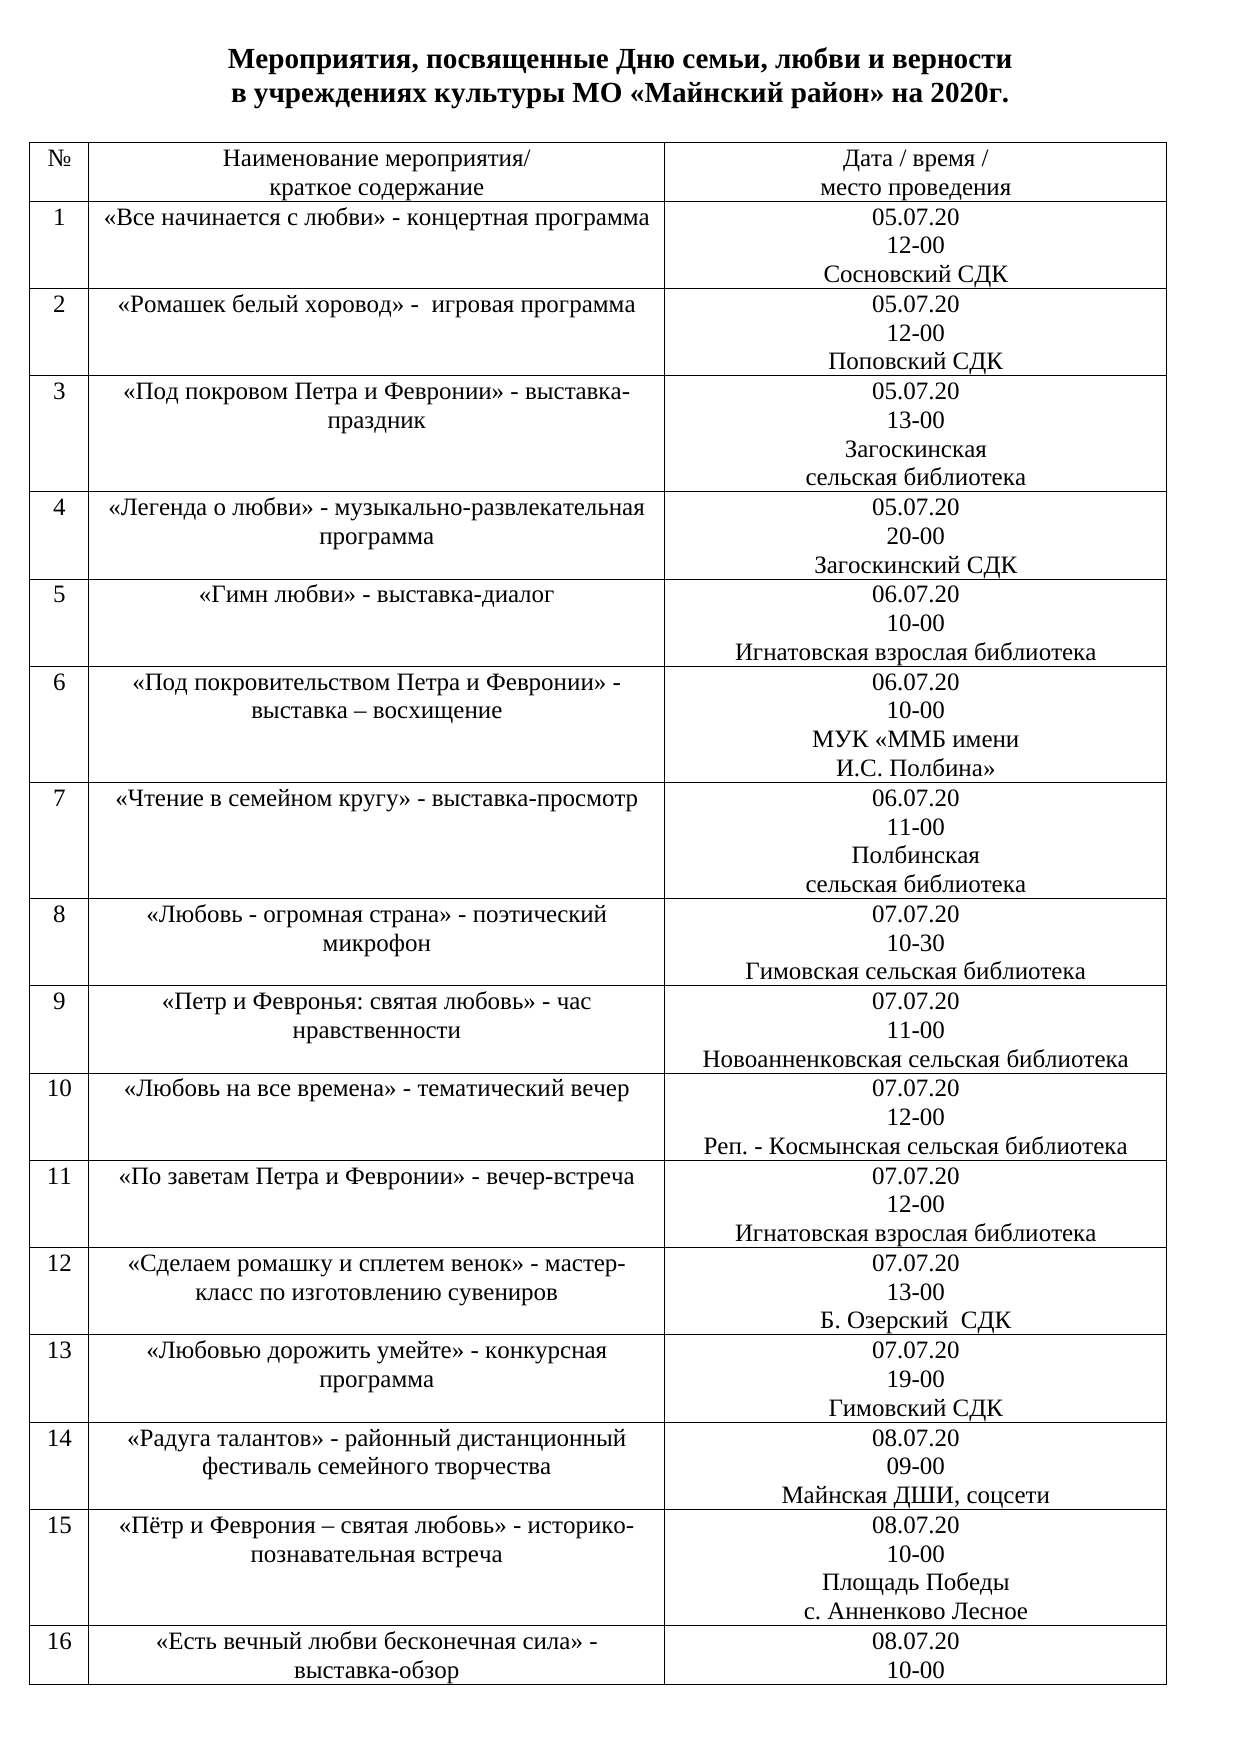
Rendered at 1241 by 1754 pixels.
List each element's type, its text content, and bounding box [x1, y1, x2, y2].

table_cell «Ромашек белый хоровод» - игровая программа [89, 289, 664, 375]
table_cell 2 [30, 289, 88, 375]
text Мероприятия, посвященные Дню семьи, любви и верности [59, 41, 1181, 75]
table_cell 16 [30, 1626, 88, 1683]
table_cell 14 [30, 1423, 88, 1509]
table_cell «Чтение в семейном кругу» - выставка-просмотр [89, 783, 664, 898]
table_cell «Пётр и Феврония – святая любовь» - историко-познавательная встреча [89, 1510, 664, 1625]
table_cell 07.07.20 19-00 Гимовский СДК [665, 1335, 1166, 1422]
table_cell 06.07.20 11-00 Полбинская сельская библиотека [665, 783, 1166, 898]
table_cell 13 [30, 1335, 88, 1422]
table_cell 07.07.20 12-00 Игнатовская взрослая библиотека [665, 1161, 1166, 1247]
table_cell 06.07.20 10-00 Игнатовская взрослая библиотека [665, 580, 1166, 666]
table_cell 07.07.20 13-00 Б. Озерский СДК [665, 1248, 1166, 1334]
table_cell 5 [30, 580, 88, 666]
table_cell «Радуга талантов» - районный дистанционный фестиваль семейного творчества [89, 1423, 664, 1509]
table_header № [30, 143, 88, 201]
table_cell 8 [30, 899, 88, 985]
table_cell 05.07.20 12-00 Сосновский СДК [665, 202, 1166, 288]
table_cell 07.07.20 10-30 Гимовская сельская библиотека [665, 899, 1166, 985]
table_cell «Сделаем ромашку и сплетем венок» - мастер-класс по изготовлению сувениров [89, 1248, 664, 1334]
table_cell 6 [30, 667, 88, 782]
table_cell 08.07.20 09-00 Майнская ДШИ, соцсети [665, 1423, 1166, 1509]
table_cell «Под покровом Петра и Февронии» - выставка-праздник [89, 376, 664, 491]
table_cell 05.07.20 12-00 Поповский СДК [665, 289, 1166, 375]
table_cell 1 [30, 202, 88, 288]
table_cell 05.07.20 13-00 Загоскинская сельская библиотека [665, 376, 1166, 491]
table_cell 11 [30, 1161, 88, 1247]
table_cell 07.07.20 11-00 Новоанненковская сельская библиотека [665, 986, 1166, 1072]
table_cell 7 [30, 783, 88, 898]
table_cell 05.07.20 20-00 Загоскинский СДК [665, 492, 1166, 578]
table_cell «Легенда о любви» - музыкально-развлекательная программа [89, 492, 664, 578]
table_cell 3 [30, 376, 88, 491]
table_cell «Любовь на все времена» - тематический вечер [89, 1074, 664, 1160]
table_cell 07.07.20 12-00 Реп. - Космынская сельская библиотека [665, 1074, 1166, 1160]
table_cell 9 [30, 986, 88, 1072]
table_cell «Под покровительством Петра и Февронии» - выставка – восхищение [89, 667, 664, 782]
table_cell «Петр и Февронья: святая любовь» - час нравственности [89, 986, 664, 1072]
table_cell «Гимн любви» - выставка-диалог [89, 580, 664, 666]
table_cell «По заветам Петра и Февронии» - вечер-встреча [89, 1161, 664, 1247]
text в учреждениях культуры МО «Майнский район» на 2020г. [59, 75, 1181, 108]
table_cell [665, 1626, 1166, 1683]
table_cell «Любовью дорожить умейте» - конкурсная программа [89, 1335, 664, 1422]
table_cell 12 [30, 1248, 88, 1334]
table_header Наименование мероприятия/ краткое содержание [89, 143, 664, 201]
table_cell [89, 1626, 664, 1683]
table_cell 15 [30, 1510, 88, 1625]
table_cell 08.07.20 10-00 Площадь Победы с. Анненково Лесное [665, 1510, 1166, 1625]
table_cell «Все начинается с любви» - концертная программа [89, 202, 664, 288]
table_cell «Любовь - огромная страна» - поэтический микрофон [89, 899, 664, 985]
table_header Дата / время / место проведения [665, 143, 1166, 201]
table_cell 06.07.20 10-00 МУК «ММБ имени И.С. Полбина» [665, 667, 1166, 782]
table_cell 4 [30, 492, 88, 578]
table_cell 10 [30, 1074, 88, 1160]
